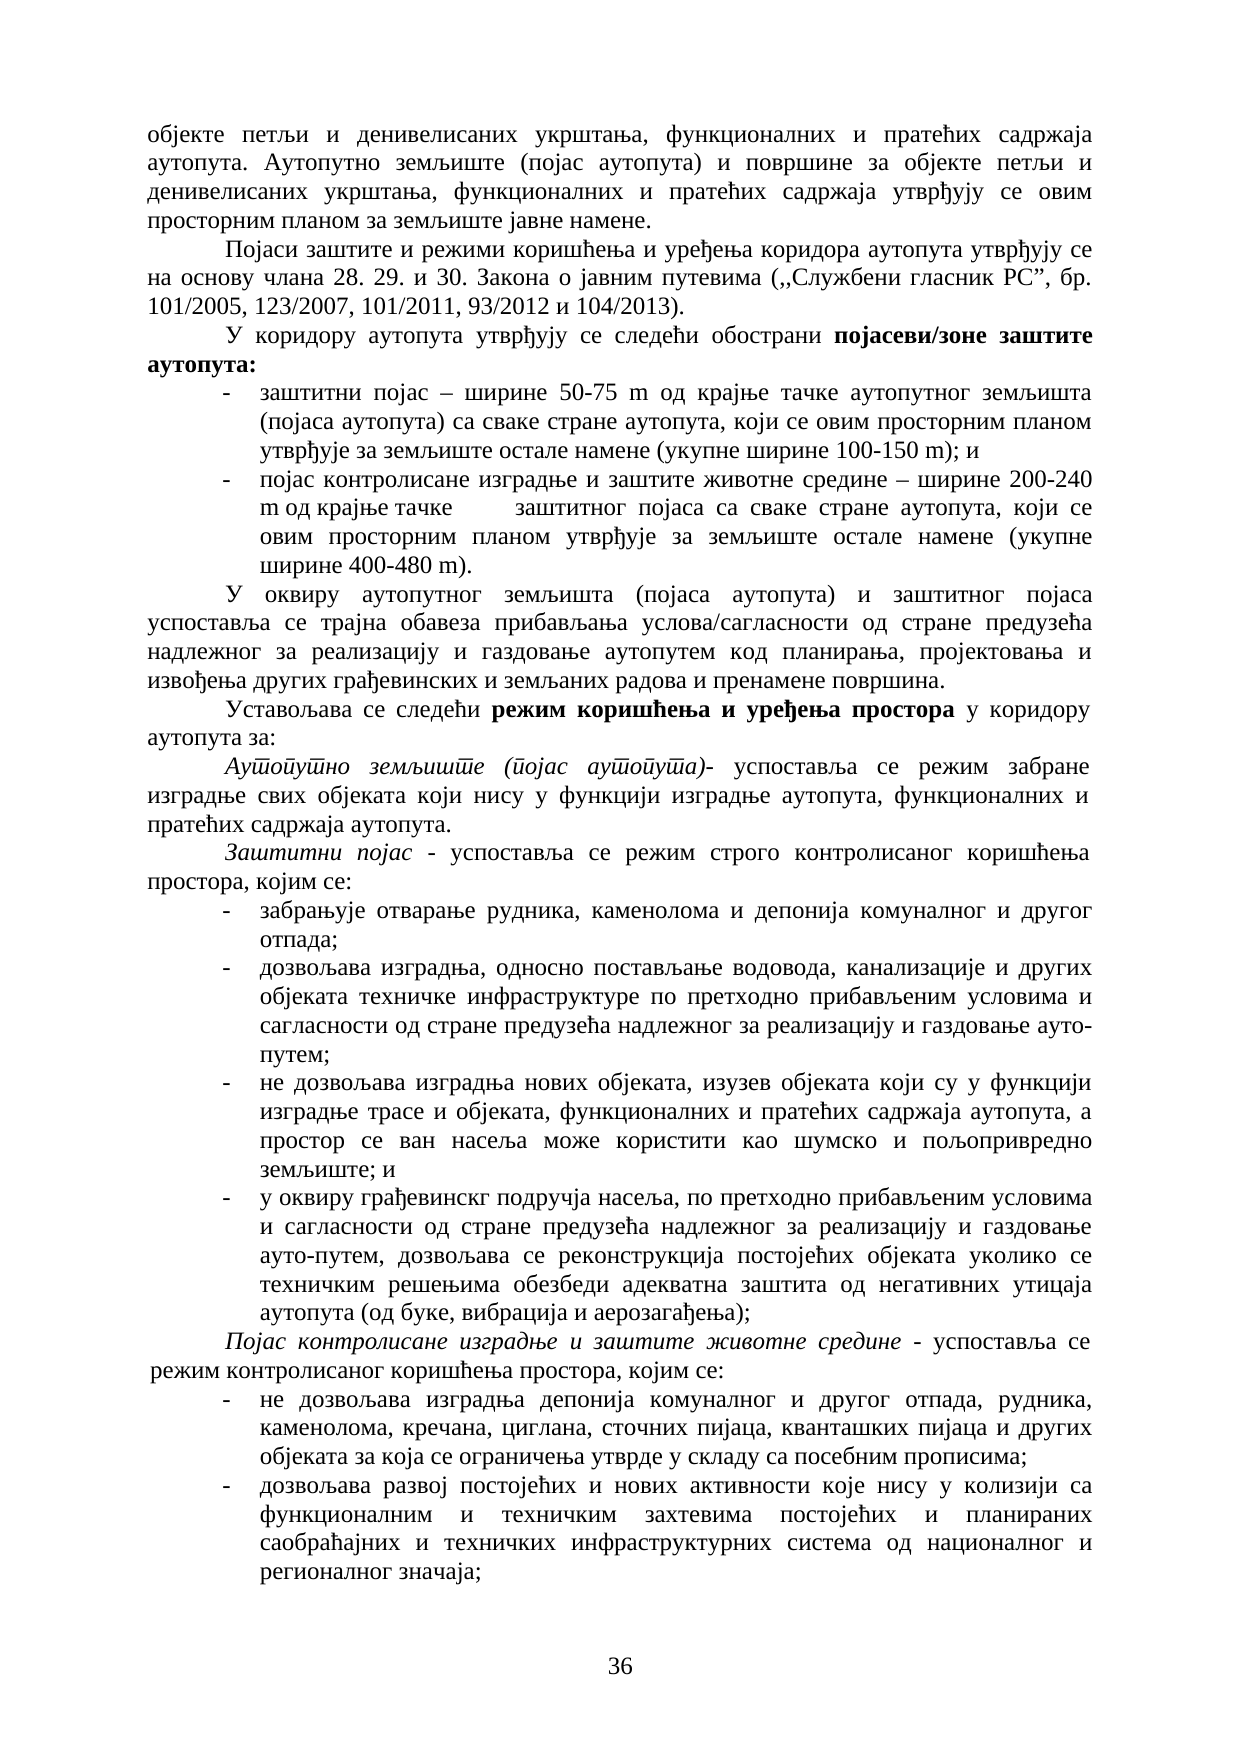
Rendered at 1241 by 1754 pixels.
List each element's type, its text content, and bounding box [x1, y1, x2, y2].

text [147, 119, 1093, 234]
list забрањује отварање рудника, каменолома и депонија комуналног и другог отпада; [222, 895, 1093, 952]
text Аутопутно земљиште (појас аутопута)- успоставља се режим забране изградње свих објеката који нису у функцији изградње аутопута, функционалних и пратећих садржаја аутопута. [147, 751, 1090, 837]
text Заштитни појас - успоставља се режим строго контролисаног коришћења простора, којим се: [147, 837, 1090, 895]
text Појас контролисане изградње и заштите животне средине - успоставља се режим контролисаног коришћења простора, којим се: [150, 1326, 1090, 1384]
list не дозвољава изградња депонија комуналног и другог отпада, рудника, каменолома, кречана, циглана, сточних пијаца, кванташких пијаца и других објекатa за која се ограничења утврде у складу са посебним прописима; [222, 1384, 1093, 1470]
list дозвољава изградња, односно постављање водовода, канализације и других објеката техничке инфраструктуре по претходно прибављеним условима и сагласности од стране предузећа надлежног за реализацију и газдовање ауто-путем; [222, 952, 1093, 1067]
list заштитни појас – ширине 50-75 m од крајње тачке аутопутног земљишта (појаса аутопута) са сваке стране аутопута, који се овим просторним планом утврђује за земљиште остале намене (укупне ширине 100-150 m); и [222, 377, 1093, 464]
list у оквиру грађевинскг подручја насеља, по претходно прибављеним условима и сагласности од стране предузећа надлежног за реализацију и газдовање ауто-путем, дозвољава се реконструкција постојећих објеката уколико се техничким решењима обезбеди адекватна заштита од негативних утицаја аутопута (од буке, вибрација и аерозагађења); [222, 1182, 1093, 1326]
list појас контролисане изградње и заштите животне средине – ширине 200-240 m од крајње тачке заштитног појаса са сваке стране аутопута, који се овим просторним планом утврђује за земљиште остале намене (укупне ширине 400-480 m). [222, 464, 1093, 579]
text Уставољава се следећи режим коришћења и уређења простора у коридору аутопута за: [147, 694, 1090, 751]
list дозвољава развој постојећих и нових активности које нису у колизији са функционалним и техничким захтевима постојећих и планираних саобраћајних и техничких инфраструктурних система од националног и регионалног значаја; [222, 1470, 1093, 1585]
text Појаси заштите и режими коришћења и уређења коридора аутопута утврђују се на основу члана 28. 29. и 30. Закона о јавним путевима (,,Службени гласник РС”, бр. 101/2005, 123/2007, 101/2011, 93/2012 и 104/2013). [147, 234, 1093, 320]
text У коридору аутопута утврђују се следећи обострани појасеви/зоне заштите аутопута: [147, 320, 1093, 377]
text У оквиру аутопутног земљишта (појаса аутопута) и заштитног појаса успоставља се трајна обавеза прибављања услова/сагласности од стране предузећа надлежног за реализацију и газдовање аутопутем код планирања, пројектовања и извођења других грађевинских и земљаних радова и пренамене површина. [147, 579, 1093, 694]
list не дозвољава изградња нових објеката, изузев објеката који су у функцији изградње трасе и објеката, функционалних и пратећих садржаја аутопута, а простор се ван насеља може користити као шумско и пољопривредно земљиште; и [222, 1067, 1093, 1182]
